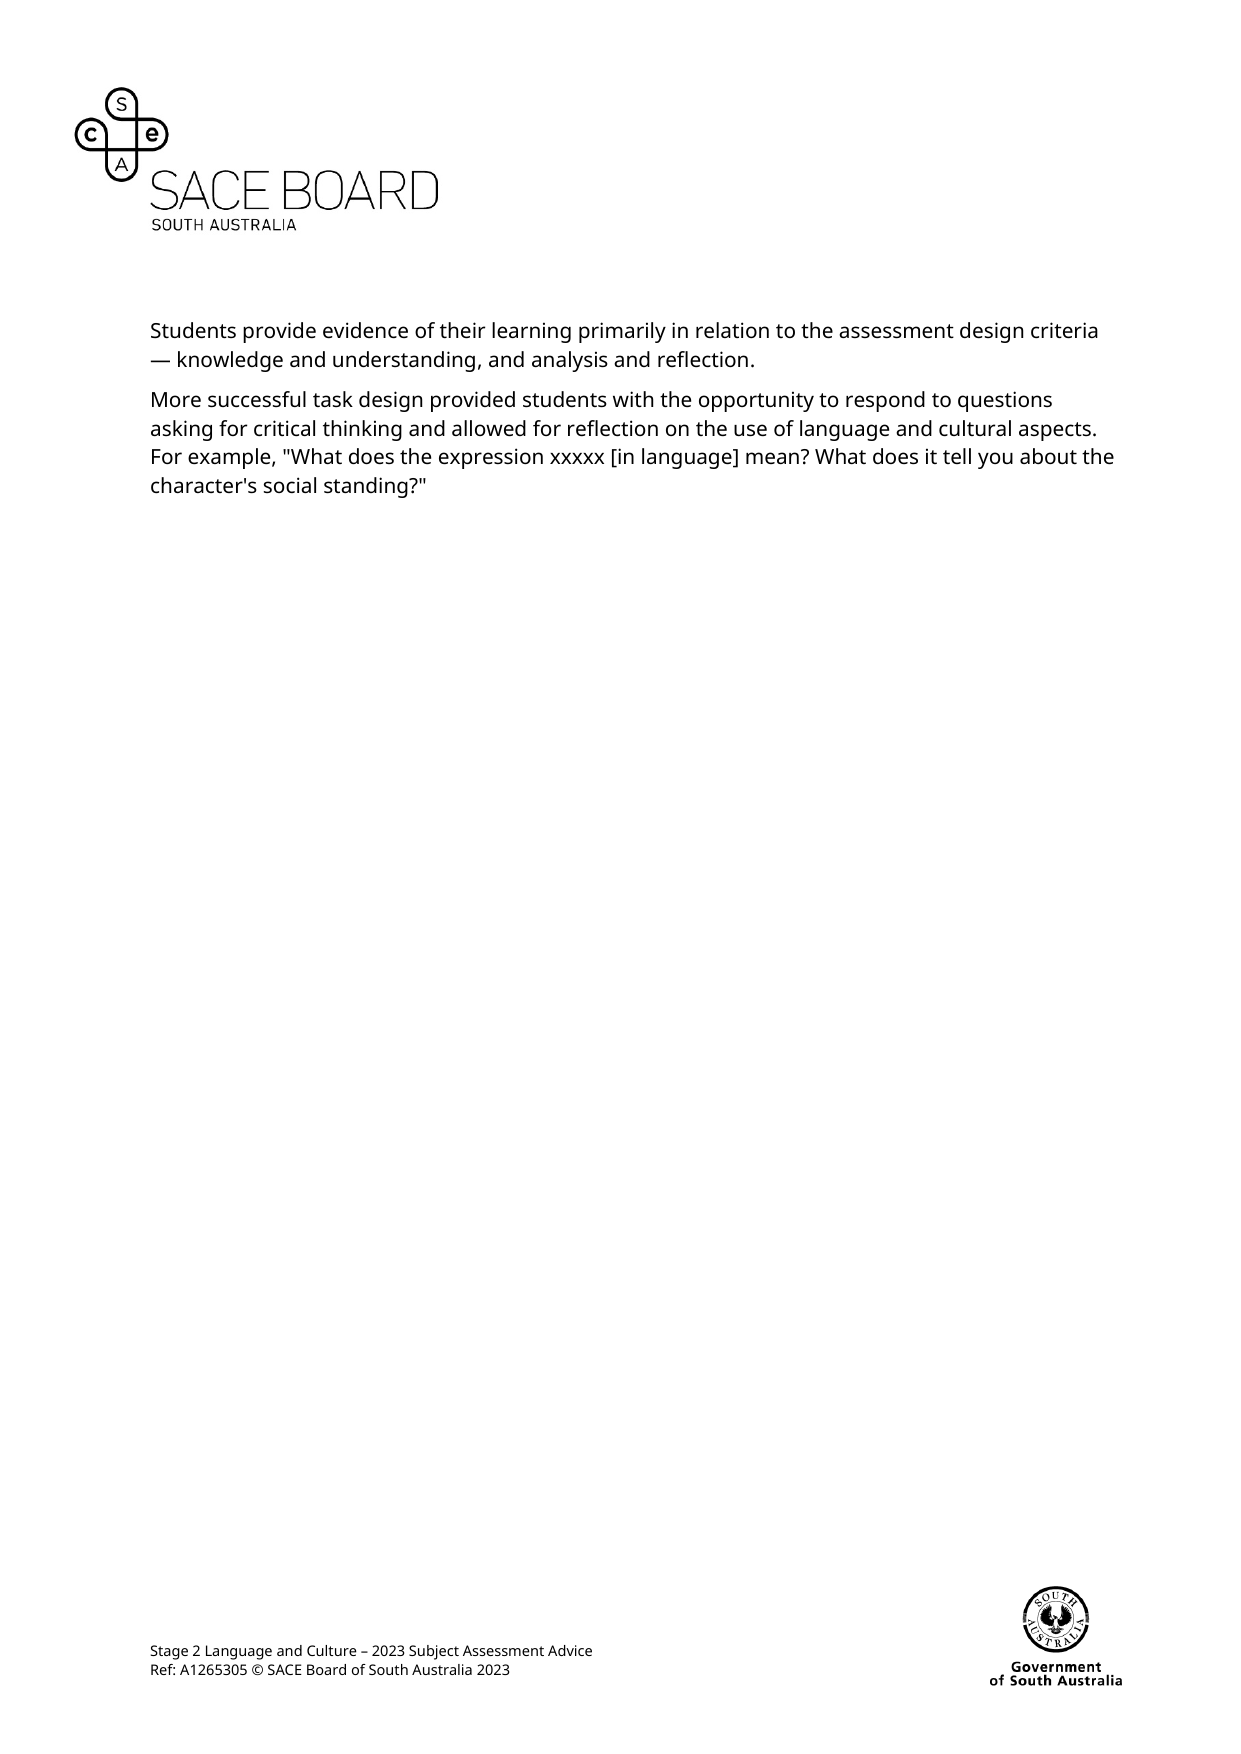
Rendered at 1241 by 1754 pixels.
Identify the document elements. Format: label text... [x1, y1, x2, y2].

picture [0, 0, 1237, 235]
text More successful task design provided students with the opportunity to respond to questions asking for critical thinking and allowed for reflection on the use of language and cultural aspects. For example, "What does the expression xxxxx [in language] mean? What does it tell you about the character's social standing?" [150, 386, 1122, 499]
text Students provide evidence of their learning primarily in relation to the assessment design criteria — knowledge and understanding, and analysis and reflection. [150, 316, 1122, 373]
picture [989, 1585, 1122, 1686]
